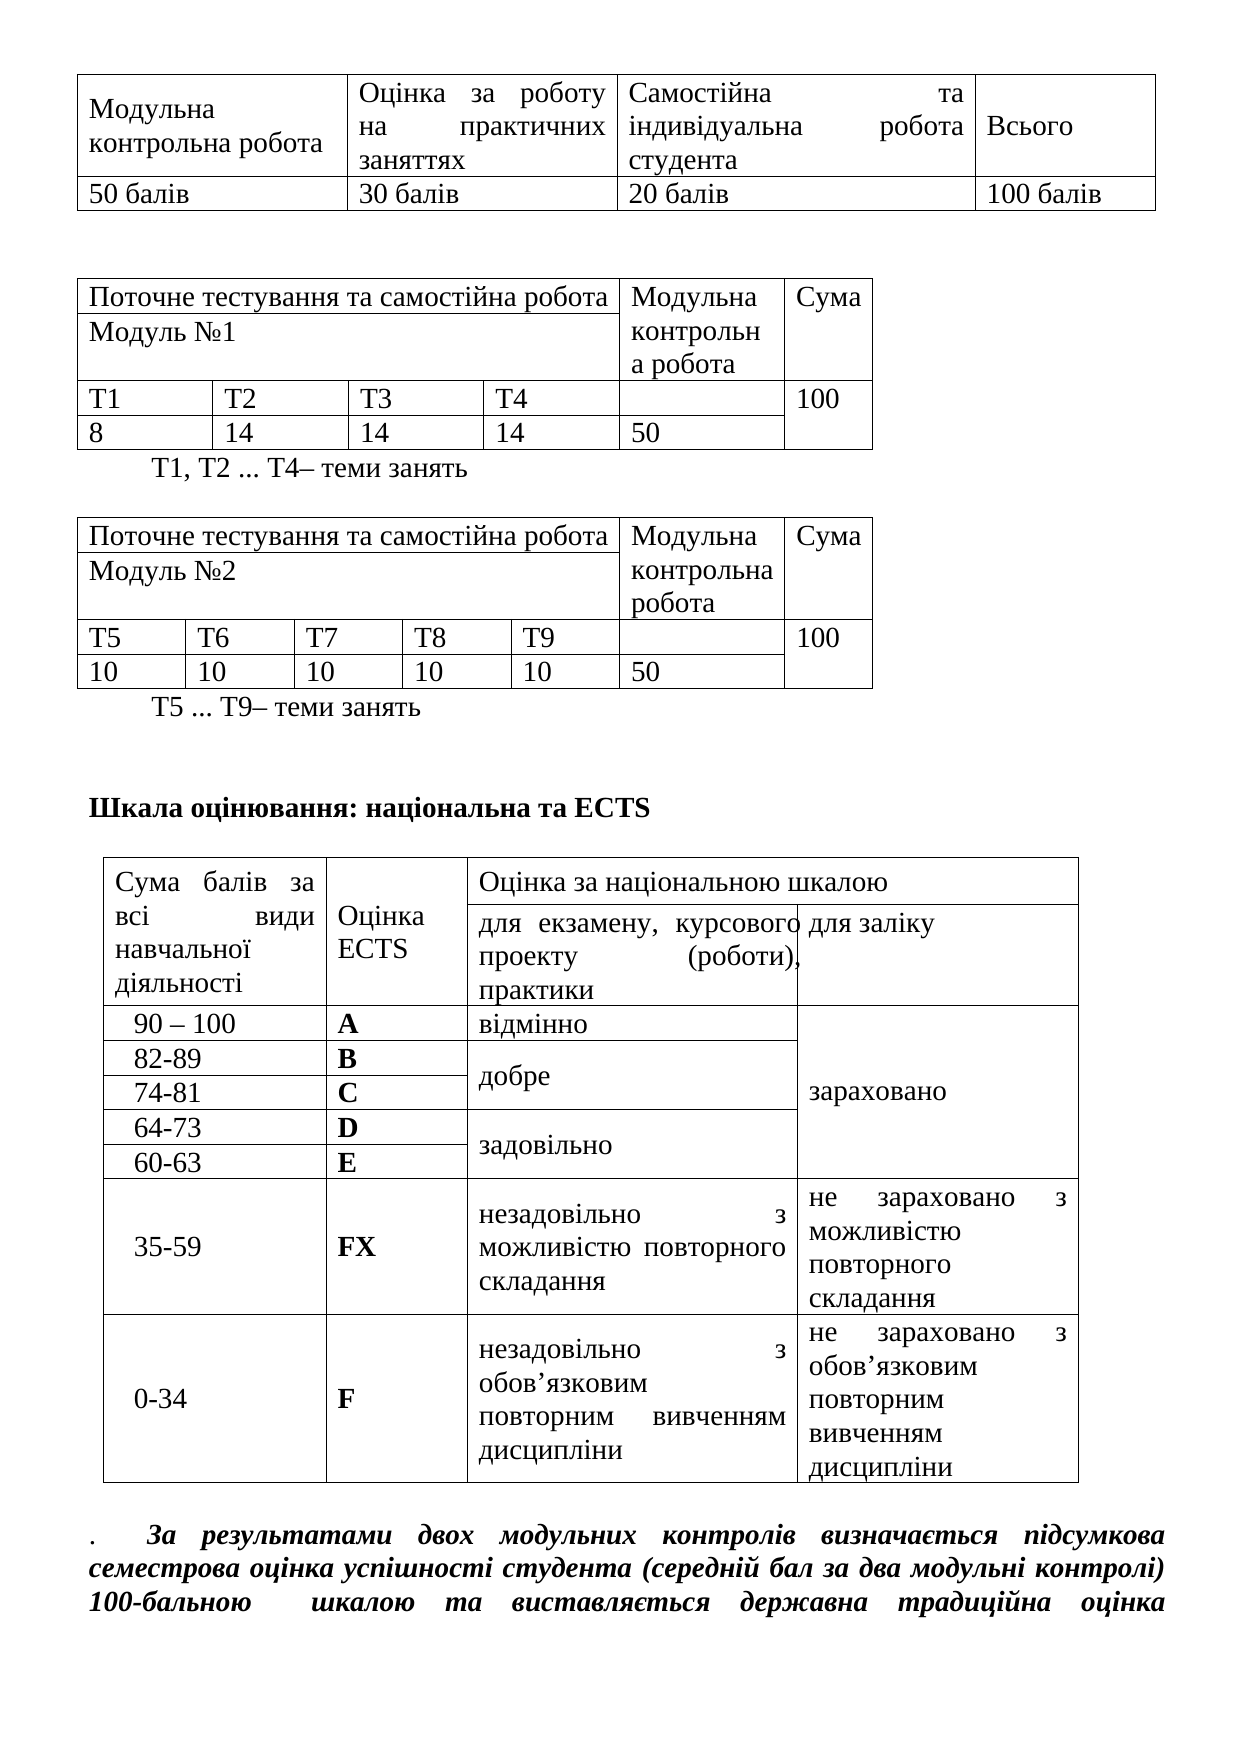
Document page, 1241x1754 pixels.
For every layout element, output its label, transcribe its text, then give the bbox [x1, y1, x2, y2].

text Т1, Т2 ... Т4– теми занять [89, 450, 1167, 484]
table_cell 50 балів [78, 177, 347, 210]
table_header Сума [785, 279, 872, 380]
table_cell Е [327, 1145, 467, 1178]
table_header Модульна контрольна робота [620, 518, 784, 619]
table_cell 0-34 [104, 1315, 326, 1482]
table_cell 74-81 [104, 1076, 326, 1109]
table_cell [620, 620, 784, 653]
table_header Оцінка за національною шкалою [468, 858, 1078, 904]
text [89, 1517, 1167, 1617]
table_cell 10 [78, 655, 185, 688]
table_cell С [327, 1076, 467, 1109]
table_cell 50 [620, 655, 784, 688]
table_cell 14 [213, 416, 348, 449]
table_cell 20 балів [618, 177, 975, 210]
table_cell незадовільно з обов’язковим повторним вивченням дисципліни [468, 1315, 797, 1482]
table_cell В [327, 1041, 467, 1074]
table_cell 35-59 [104, 1179, 326, 1313]
table_cell Т9 [512, 620, 619, 653]
table_cell не зараховано з обов’язковим повторним вивченням дисципліни [798, 1315, 1078, 1482]
table_cell зараховано [798, 1006, 1078, 1178]
table_cell Модуль №1 [78, 314, 619, 380]
table_cell Т3 [349, 381, 483, 414]
table_cell для заліку [798, 905, 1078, 1005]
table_cell 100 [785, 620, 872, 688]
table_cell А [327, 1006, 467, 1040]
table_cell 10 [403, 655, 511, 688]
table_cell Т8 [403, 620, 511, 653]
table_cell 82-89 [104, 1041, 326, 1074]
table_cell 8 [78, 416, 212, 449]
table_cell Т4 [484, 381, 619, 414]
table_header Оцінка ECTS [327, 858, 467, 1005]
table_header Оцінка за роботу на практичних заняттях [348, 75, 617, 176]
table_header Всього [976, 75, 1155, 176]
table_cell незадовільно з можливістю повторного складання [468, 1179, 797, 1313]
table_cell Т7 [295, 620, 402, 653]
table_cell 14 [484, 416, 619, 449]
text Шкала оцінювання: національна та ECTS [89, 790, 1167, 823]
table_header Поточне тестування та самостійна робота [78, 518, 619, 552]
table_header Модульна контрольна робота [78, 75, 347, 176]
table_cell 60-63 [104, 1145, 326, 1178]
table_cell 10 [295, 655, 402, 688]
table_cell для екзамену, курсового проекту (роботи), практики [468, 905, 797, 1005]
table_cell добре [468, 1041, 797, 1109]
table_cell Т1 [78, 381, 212, 414]
table_cell Т5 [78, 620, 185, 653]
table_cell 10 [512, 655, 619, 688]
table_header Самостійна та індивідуальна робота студента [618, 75, 975, 176]
table_cell 100 [785, 381, 872, 449]
table_cell 30 балів [348, 177, 617, 210]
table_cell 50 [620, 416, 784, 449]
table_cell 100 балів [976, 177, 1155, 210]
table_cell задовільно [468, 1110, 797, 1178]
table_cell Т2 [213, 381, 348, 414]
table_cell F [327, 1315, 467, 1482]
table_cell 10 [186, 655, 294, 688]
text Т5 ... Т9– теми занять [89, 689, 1167, 723]
table_cell відмінно [468, 1006, 797, 1040]
table_cell не зараховано з можливістю повторного складання [798, 1179, 1078, 1313]
table_header Поточне тестування та самостійна робота [78, 279, 619, 313]
table_header Сума балів за всі види навчальної діяльності [104, 858, 326, 1005]
table_cell Т6 [186, 620, 294, 653]
table_header Сума [785, 518, 872, 619]
table_cell 64-73 [104, 1110, 326, 1144]
table_cell 90 – 100 [104, 1006, 326, 1040]
table_cell 14 [349, 416, 483, 449]
table_cell FX [327, 1179, 467, 1313]
table_header Модульна контрольна робота [620, 279, 784, 380]
table_cell Модуль №2 [78, 553, 619, 619]
table_cell [620, 381, 784, 414]
table_cell D [327, 1110, 467, 1144]
